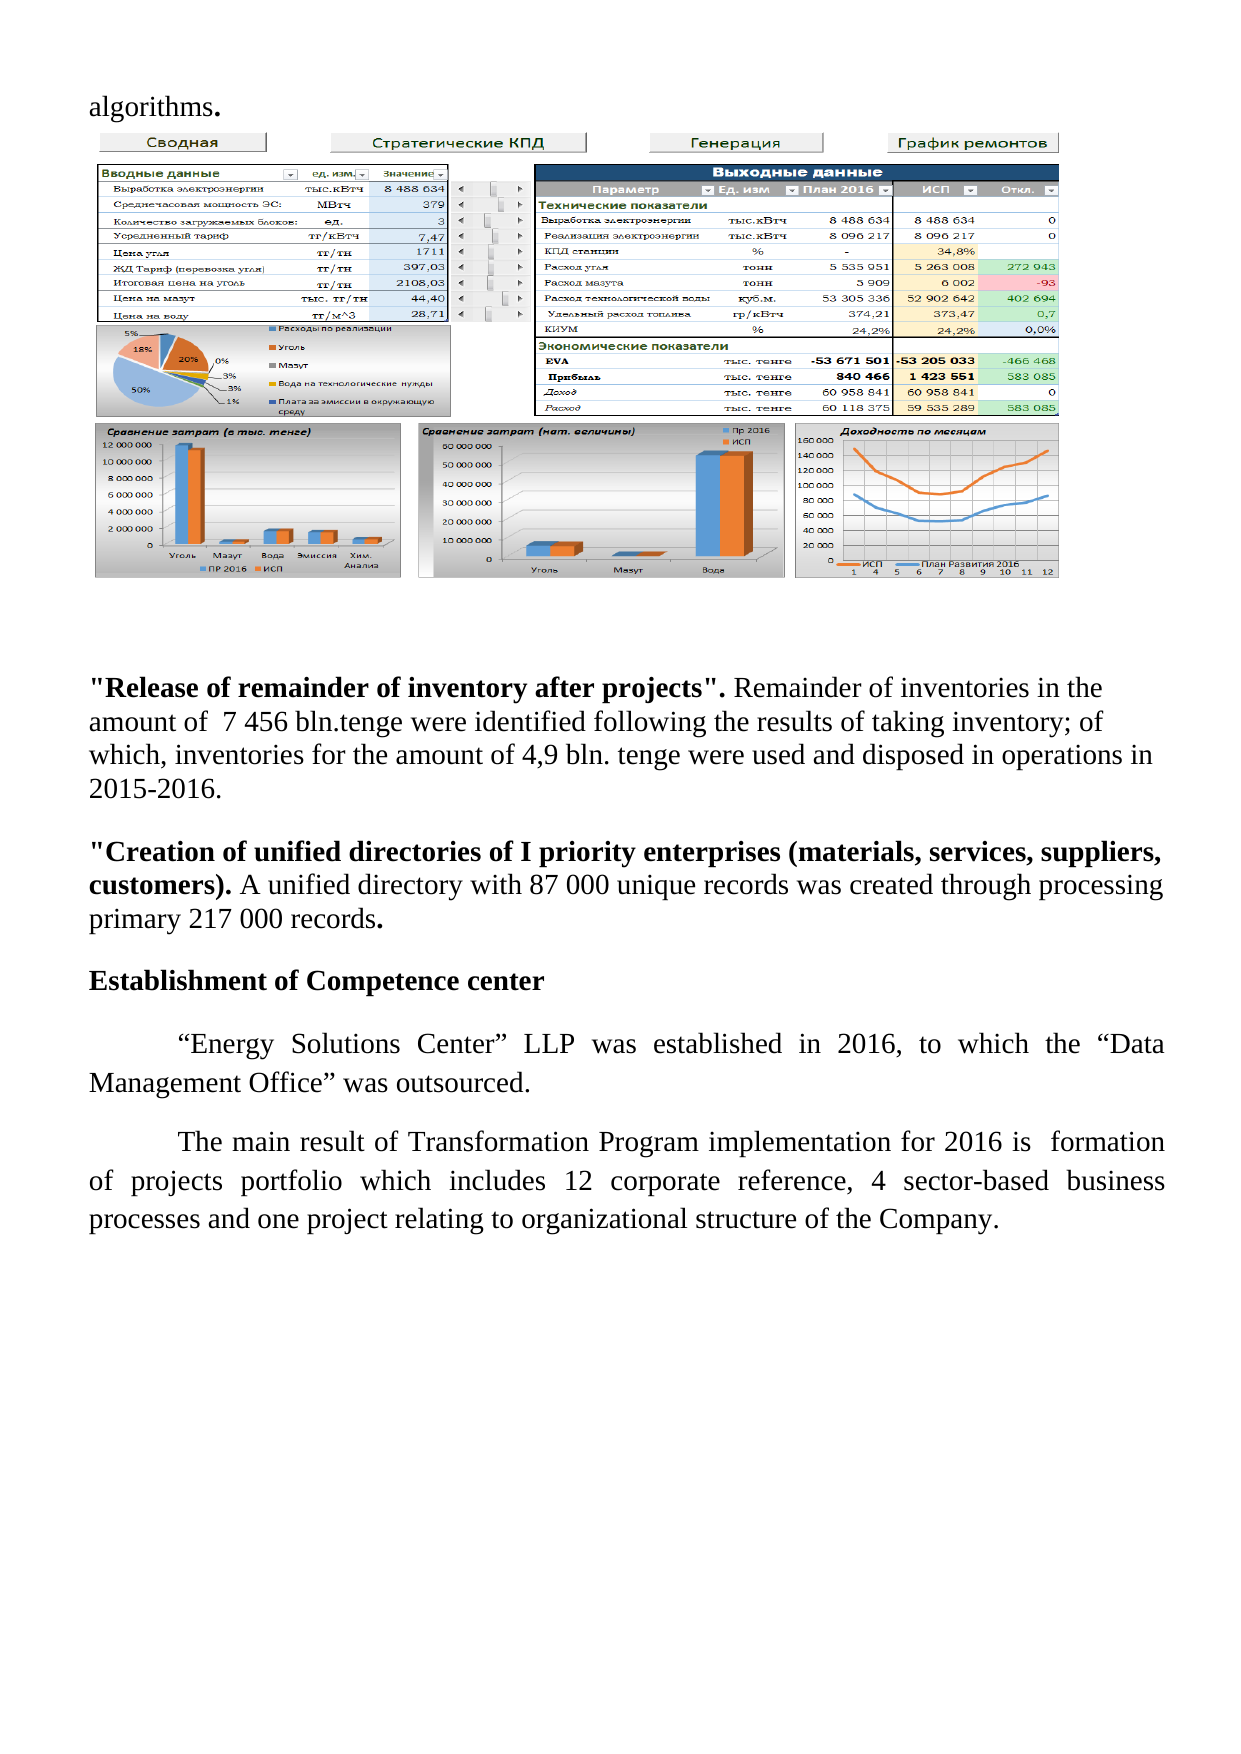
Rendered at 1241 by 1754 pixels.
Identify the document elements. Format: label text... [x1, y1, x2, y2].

text "Creation of unified directories of I priority enterprises (materials, services, suppliers, customers). A unified directory with 87 000 unique records was created through processing primary 217 000 records. [89, 834, 1167, 934]
picture [88, 126, 1064, 583]
text “Energy Solutions Center” LLP was established in 2016, to which the “Data Management Office” was outsourced. [89, 1026, 1167, 1098]
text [89, 89, 1167, 583]
text The main result of Transformation Program implementation for 2016 is formation of projects portfolio which includes 12 corporate reference, 4 sector-based business processes and one project relating to organizational structure of the Company. [89, 1124, 1167, 1235]
text "Release of remainder of inventory after projects". Remainder of inventories in the amount of 7 456 bln.tenge were identified following the results of taking inventory; of which, inventories for the amount of 4,9 bln. tenge were used and disposed in operations in 2015-2016. [89, 670, 1167, 804]
text Establishment of Competence center [89, 963, 1167, 997]
